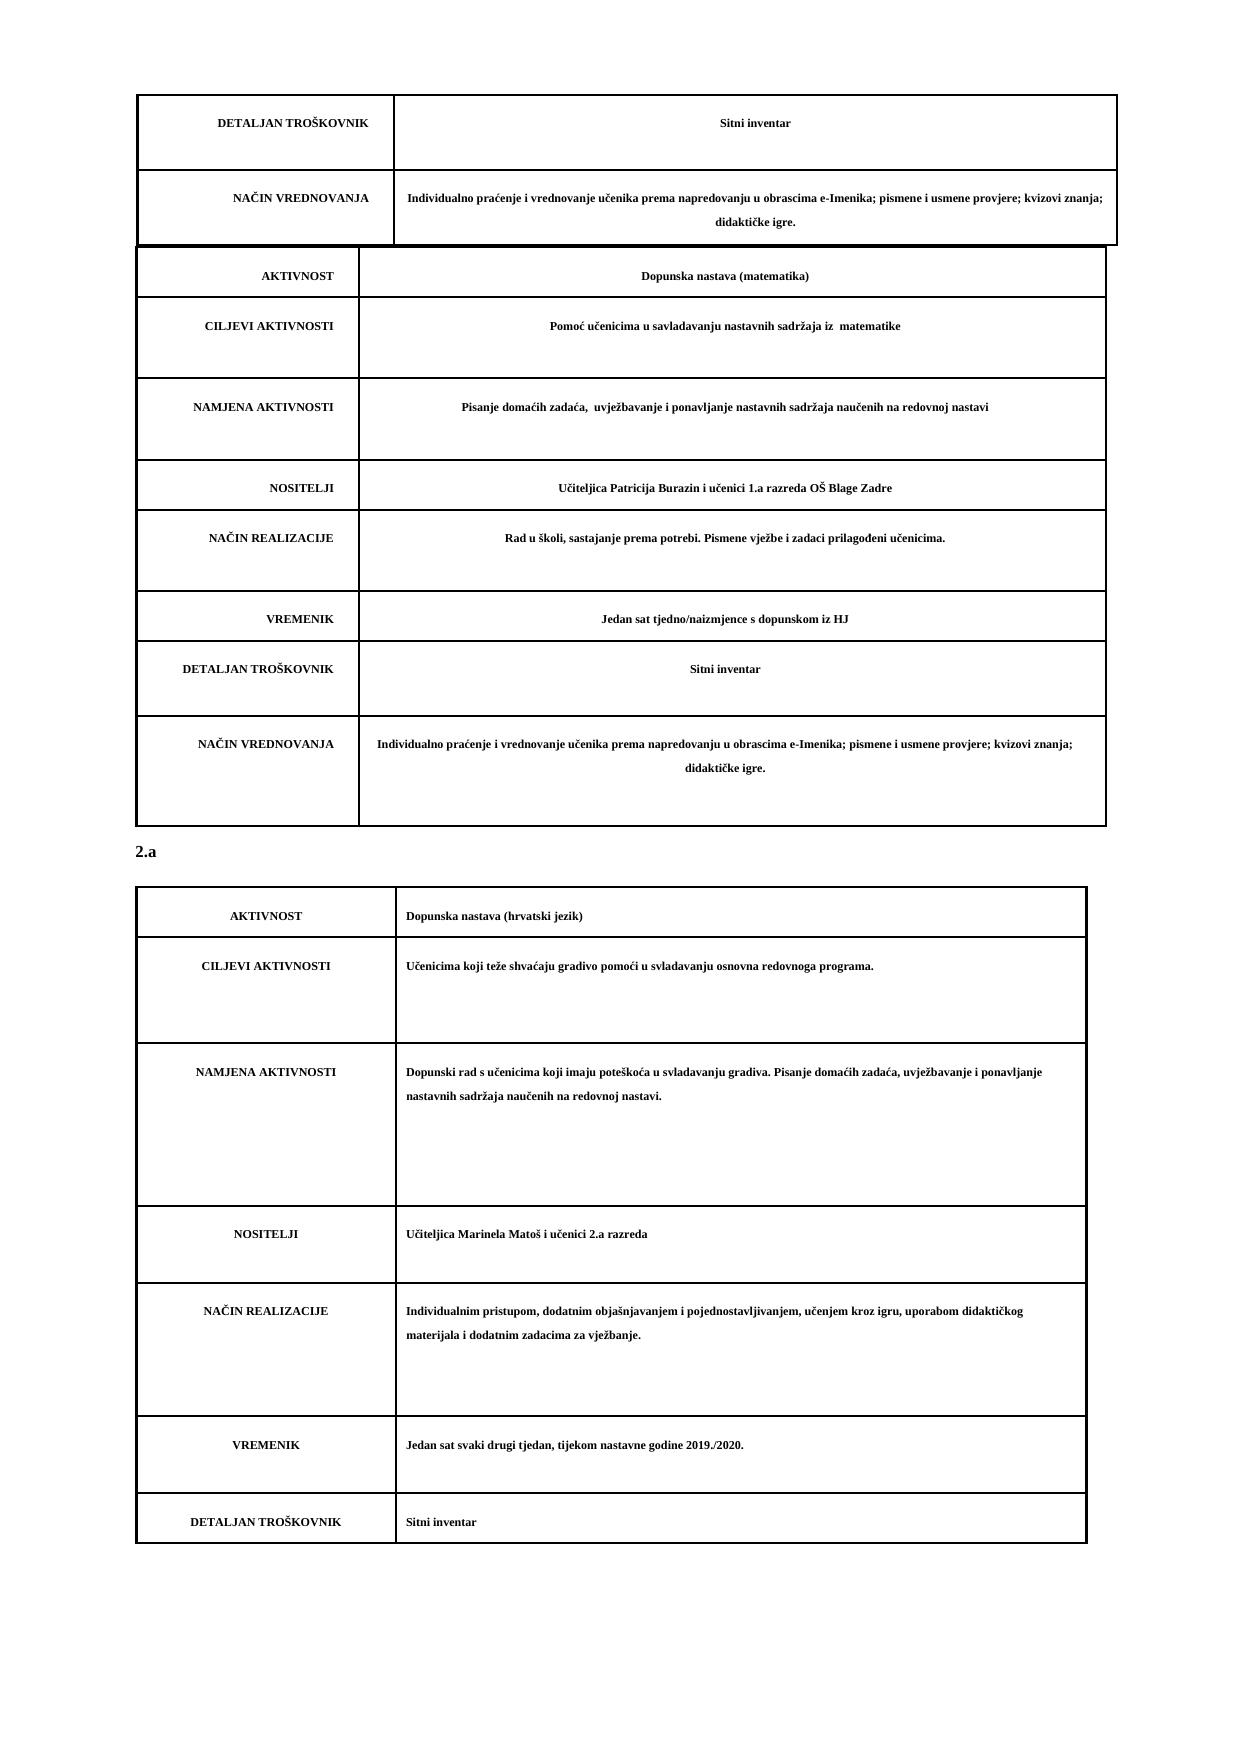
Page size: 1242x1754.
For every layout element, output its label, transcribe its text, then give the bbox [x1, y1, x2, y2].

table_cell NAČIN REALIZACIJE [138, 511, 358, 590]
table_cell Učiteljica Patricija Burazin i učenici 1.a razreda OŠ Blage Zadre [360, 461, 1105, 508]
table_cell Rad u školi, sastajanje prema potrebi. Pismene vježbe i zadaci prilagođeni učenicima. [360, 511, 1105, 590]
table_cell CILJEVI AKTIVNOSTI [138, 938, 395, 1042]
table_cell Pisanje domaćih zadaća, uvježbavanje i ponavljanje nastavnih sadržaja naučenih na redovnoj nastavi [360, 379, 1105, 458]
table_cell NAMJENA AKTIVNOSTI [138, 379, 358, 458]
table_cell Učenicima koji teže shvaćaju gradivo pomoći u svladavanju osnovna redovnoga programa. [397, 938, 1085, 1042]
table_cell Sitni inventar [397, 1494, 1085, 1542]
table_cell NOSITELJI [138, 461, 358, 508]
table_cell NAČIN VREDNOVANJA [139, 171, 393, 244]
table_cell Dopunski rad s učenicima koji imaju poteškoća u svladavanju gradiva. Pisanje domaćih zadaća, uvježbavanje i ponavljanje nastavnih sadržaja naučenih na redovnoj nastavi. [397, 1044, 1085, 1205]
table_header AKTIVNOST [138, 888, 395, 936]
table_cell Individualno praćenje i vrednovanje učenika prema napredovanju u obrascima e-Imenika; pismene i usmene provjere; kvizovi znanja; didaktičke igre. [360, 717, 1105, 825]
table_cell Učiteljica Marinela Matoš i učenici 2.a razreda [397, 1207, 1085, 1282]
table_cell VREMENIK [138, 1417, 395, 1492]
table_header Dopunska nastava (matematika) [360, 248, 1105, 296]
table_cell CILJEVI AKTIVNOSTI [138, 298, 358, 377]
table_cell NAMJENA AKTIVNOSTI [138, 1044, 395, 1205]
table_cell Jedan sat tjedno/naizmjence s dopunskom iz HJ [360, 592, 1105, 640]
table_header Dopunska nastava (hrvatski jezik) [397, 888, 1085, 936]
table_cell Individualno praćenje i vrednovanje učenika prema napredovanju u obrascima e-Imenika; pismene i usmene provjere; kvizovi znanja; didaktičke igre. [395, 171, 1116, 244]
table_cell NOSITELJI [138, 1207, 395, 1282]
text 2.a [135, 827, 1106, 861]
table_cell Jedan sat svaki drugi tjedan, tijekom nastavne godine 2019./2020. [397, 1417, 1085, 1492]
table_cell Sitni inventar [360, 642, 1105, 715]
table_cell DETALJAN TROŠKOVNIK [139, 96, 393, 169]
table_cell NAČIN REALIZACIJE [138, 1284, 395, 1415]
table_cell Sitni inventar [395, 96, 1116, 169]
table_cell DETALJAN TROŠKOVNIK [138, 642, 358, 715]
table_cell DETALJAN TROŠKOVNIK [138, 1494, 395, 1542]
table_header AKTIVNOST [138, 248, 358, 296]
table_cell Pomoć učenicima u savladavanju nastavnih sadržaja iz matematike [360, 298, 1105, 377]
table_cell NAČIN VREDNOVANJA [138, 717, 358, 825]
table_cell VREMENIK [138, 592, 358, 640]
